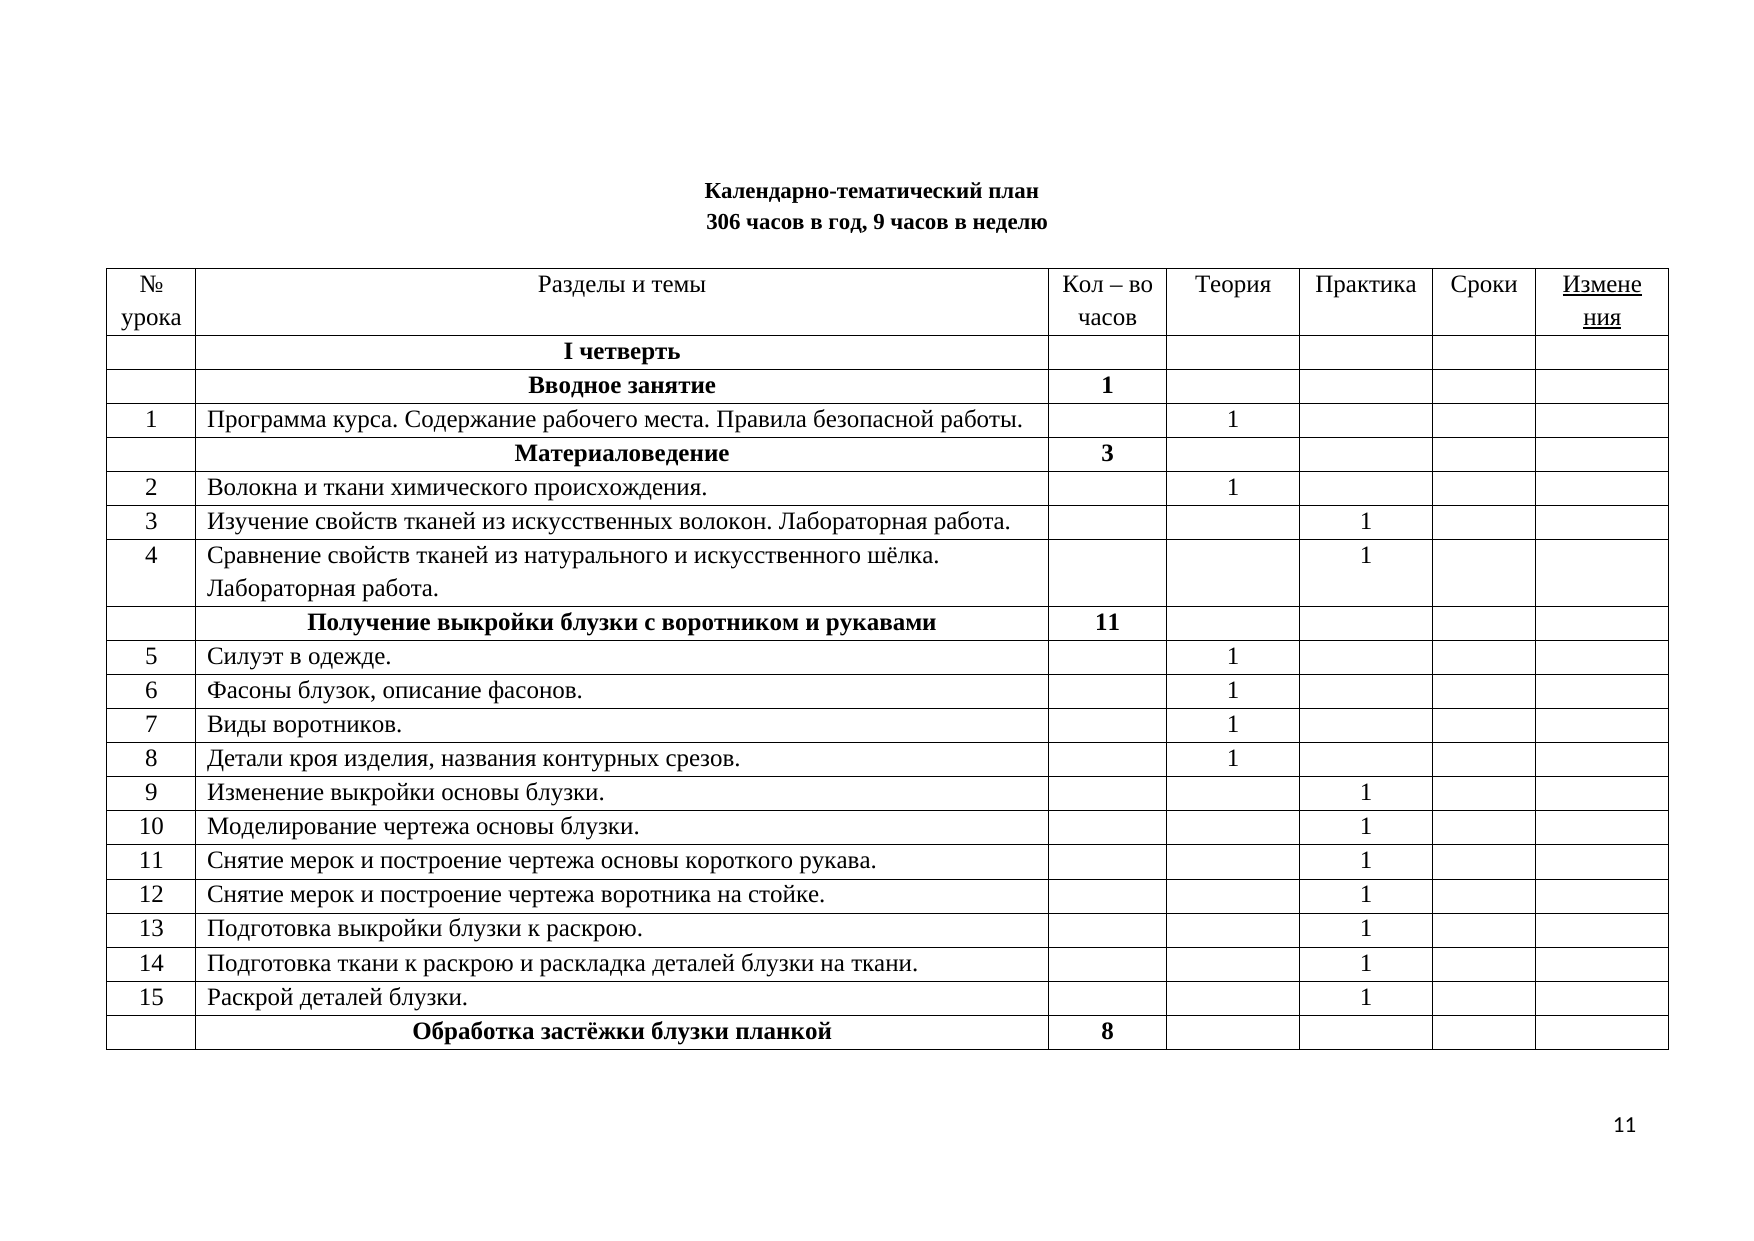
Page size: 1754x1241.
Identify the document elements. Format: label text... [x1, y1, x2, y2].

table_cell [1049, 743, 1166, 776]
text 306 часов в год, 9 часов в неделю [118, 208, 1636, 234]
table_cell [1049, 641, 1166, 674]
table_cell [1049, 675, 1166, 708]
table_cell [1049, 914, 1166, 947]
table_cell 1 [1300, 506, 1432, 539]
table_cell [1300, 709, 1432, 742]
table_cell [1049, 811, 1166, 844]
table_cell [107, 370, 195, 403]
table_cell [1433, 743, 1535, 776]
table_cell [1536, 982, 1668, 1015]
table_cell [1167, 914, 1299, 947]
table_cell 4 [107, 540, 195, 606]
table_cell [1049, 336, 1166, 369]
table_cell Детали кроя изделия, названия контурных срезов. [196, 743, 1048, 776]
table_cell 1 [1167, 743, 1299, 776]
table_cell [1167, 880, 1299, 912]
table_cell 8 [1049, 1016, 1166, 1049]
table_cell 13 [107, 914, 195, 947]
table_cell [1049, 472, 1166, 505]
table_cell Получение выкройки блузки с воротником и рукавами [196, 607, 1048, 640]
table_cell [1300, 743, 1432, 776]
table_cell 1 [1167, 404, 1299, 437]
table_cell 1 [1300, 811, 1432, 844]
table_header Кол – во часов [1049, 269, 1166, 335]
table_cell Силуэт в одежде. [196, 641, 1048, 674]
table_cell [1300, 404, 1432, 437]
table_cell [1433, 777, 1535, 810]
table_cell 1 [1167, 709, 1299, 742]
table_cell [1300, 1016, 1432, 1049]
table_cell [1536, 811, 1668, 844]
table_cell [1167, 777, 1299, 810]
table_cell [1433, 506, 1535, 539]
table_cell 15 [107, 982, 195, 1015]
table_cell Моделирование чертежа основы блузки. [196, 811, 1048, 844]
table_cell [1433, 709, 1535, 742]
table_cell Изучение свойств тканей из искусственных волокон. Лабораторная работа. [196, 506, 1048, 539]
table_cell 14 [107, 948, 195, 981]
table_cell 1 [1167, 675, 1299, 708]
table_cell [1433, 948, 1535, 981]
table_header Теория [1167, 269, 1299, 335]
table_cell 1 [1300, 948, 1432, 981]
table_cell [1433, 607, 1535, 640]
table_cell [1049, 880, 1166, 912]
table_cell [1433, 675, 1535, 708]
table_cell 3 [1049, 438, 1166, 471]
table_cell 1 [1300, 540, 1432, 606]
table_cell [1300, 675, 1432, 708]
table_cell [1049, 777, 1166, 810]
table_cell [1536, 540, 1668, 606]
table_cell [1049, 982, 1166, 1015]
table_cell [1300, 472, 1432, 505]
table_cell Изменение выкройки основы блузки. [196, 777, 1048, 810]
table_cell [107, 1016, 195, 1049]
table_cell 11 [1049, 607, 1166, 640]
table_header Практика [1300, 269, 1432, 335]
table_cell [1167, 1016, 1299, 1049]
table_cell [1433, 880, 1535, 912]
table_cell Виды воротников. [196, 709, 1048, 742]
table_cell 6 [107, 675, 195, 708]
table_cell [1433, 540, 1535, 606]
table_cell [1433, 404, 1535, 437]
table_header Измене ния [1536, 269, 1668, 335]
table_cell [1167, 811, 1299, 844]
table_cell [1049, 506, 1166, 539]
table_cell [1049, 540, 1166, 606]
table_cell [1167, 540, 1299, 606]
table_cell Обработка застёжки блузки планкой [196, 1016, 1048, 1049]
table_cell 9 [107, 777, 195, 810]
table_cell [107, 607, 195, 640]
table_cell [1167, 336, 1299, 369]
table_cell 2 [107, 472, 195, 505]
table_cell [1433, 1016, 1535, 1049]
table_cell [1433, 472, 1535, 505]
table_header Сроки [1433, 269, 1535, 335]
table_cell 1 [1300, 845, 1432, 878]
table_cell [1536, 709, 1668, 742]
table_cell [107, 438, 195, 471]
table_cell [1536, 914, 1668, 947]
table_cell 1 [1300, 982, 1432, 1015]
table_cell 7 [107, 709, 195, 742]
table_cell Программа курса. Содержание рабочего места. Правила безопасной работы. [196, 404, 1048, 437]
table_cell 1 [1300, 880, 1432, 912]
table_cell 1 [1300, 914, 1432, 947]
table_cell [1049, 948, 1166, 981]
table_cell 10 [107, 811, 195, 844]
table_cell Фасоны блузок, описание фасонов. [196, 675, 1048, 708]
table_cell 1 [1300, 777, 1432, 810]
table_cell [1433, 336, 1535, 369]
table_cell 12 [107, 880, 195, 912]
table_cell [1433, 811, 1535, 844]
table_cell 8 [107, 743, 195, 776]
table_cell 1 [1049, 370, 1166, 403]
table_cell [1536, 438, 1668, 471]
table_cell [1049, 709, 1166, 742]
table_cell [1300, 336, 1432, 369]
table_cell [1049, 845, 1166, 878]
table_cell [1167, 506, 1299, 539]
table_cell [1433, 438, 1535, 471]
table_cell [1167, 948, 1299, 981]
table_cell Снятие мерок и построение чертежа воротника на стойке. [196, 880, 1048, 912]
table_cell Вводное занятие [196, 370, 1048, 403]
table_cell [1433, 982, 1535, 1015]
table_cell Подготовка ткани к раскрою и раскладка деталей блузки на ткани. [196, 948, 1048, 981]
table_cell [1536, 506, 1668, 539]
table_cell [1300, 370, 1432, 403]
table_cell [1433, 370, 1535, 403]
table_cell [1536, 404, 1668, 437]
table_cell [1167, 607, 1299, 640]
table_cell [1300, 607, 1432, 640]
table_cell [1536, 1016, 1668, 1049]
text Календарно-тематический план [118, 177, 1636, 203]
table_cell [1536, 777, 1668, 810]
table_cell [1536, 880, 1668, 912]
table_cell I четверть [196, 336, 1048, 369]
table_cell [1536, 948, 1668, 981]
table_cell [1300, 641, 1432, 674]
table_cell [1433, 914, 1535, 947]
table_cell [1536, 675, 1668, 708]
table_cell [1300, 438, 1432, 471]
table_cell Раскрой деталей блузки. [196, 982, 1048, 1015]
table_cell [107, 336, 195, 369]
table_cell 1 [107, 404, 195, 437]
table_cell [1167, 982, 1299, 1015]
table_cell [1433, 845, 1535, 878]
table_cell [1536, 743, 1668, 776]
table_cell 11 [107, 845, 195, 878]
table_cell [1167, 370, 1299, 403]
table_cell [1167, 845, 1299, 878]
table_cell [1536, 607, 1668, 640]
table_cell Волокна и ткани химического происхождения. [196, 472, 1048, 505]
table_cell [1536, 336, 1668, 369]
table_header № урока [107, 269, 195, 335]
table_cell [1536, 472, 1668, 505]
table_cell [1536, 370, 1668, 403]
table_cell [1049, 404, 1166, 437]
table_cell [1536, 641, 1668, 674]
table_header Разделы и темы [196, 269, 1048, 335]
table_cell [1433, 641, 1535, 674]
table_cell 1 [1167, 641, 1299, 674]
table_cell [1536, 845, 1668, 878]
table_cell Снятие мерок и построение чертежа основы короткого рукава. [196, 845, 1048, 878]
table_cell Сравнение свойств тканей из натурального и искусственного шёлка. Лабораторная работа. [196, 540, 1048, 606]
table_cell Подготовка выкройки блузки к раскрою. [196, 914, 1048, 947]
table_cell 5 [107, 641, 195, 674]
table_cell [1167, 438, 1299, 471]
table_cell Материаловедение [196, 438, 1048, 471]
table_cell 3 [107, 506, 195, 539]
table_cell 1 [1167, 472, 1299, 505]
